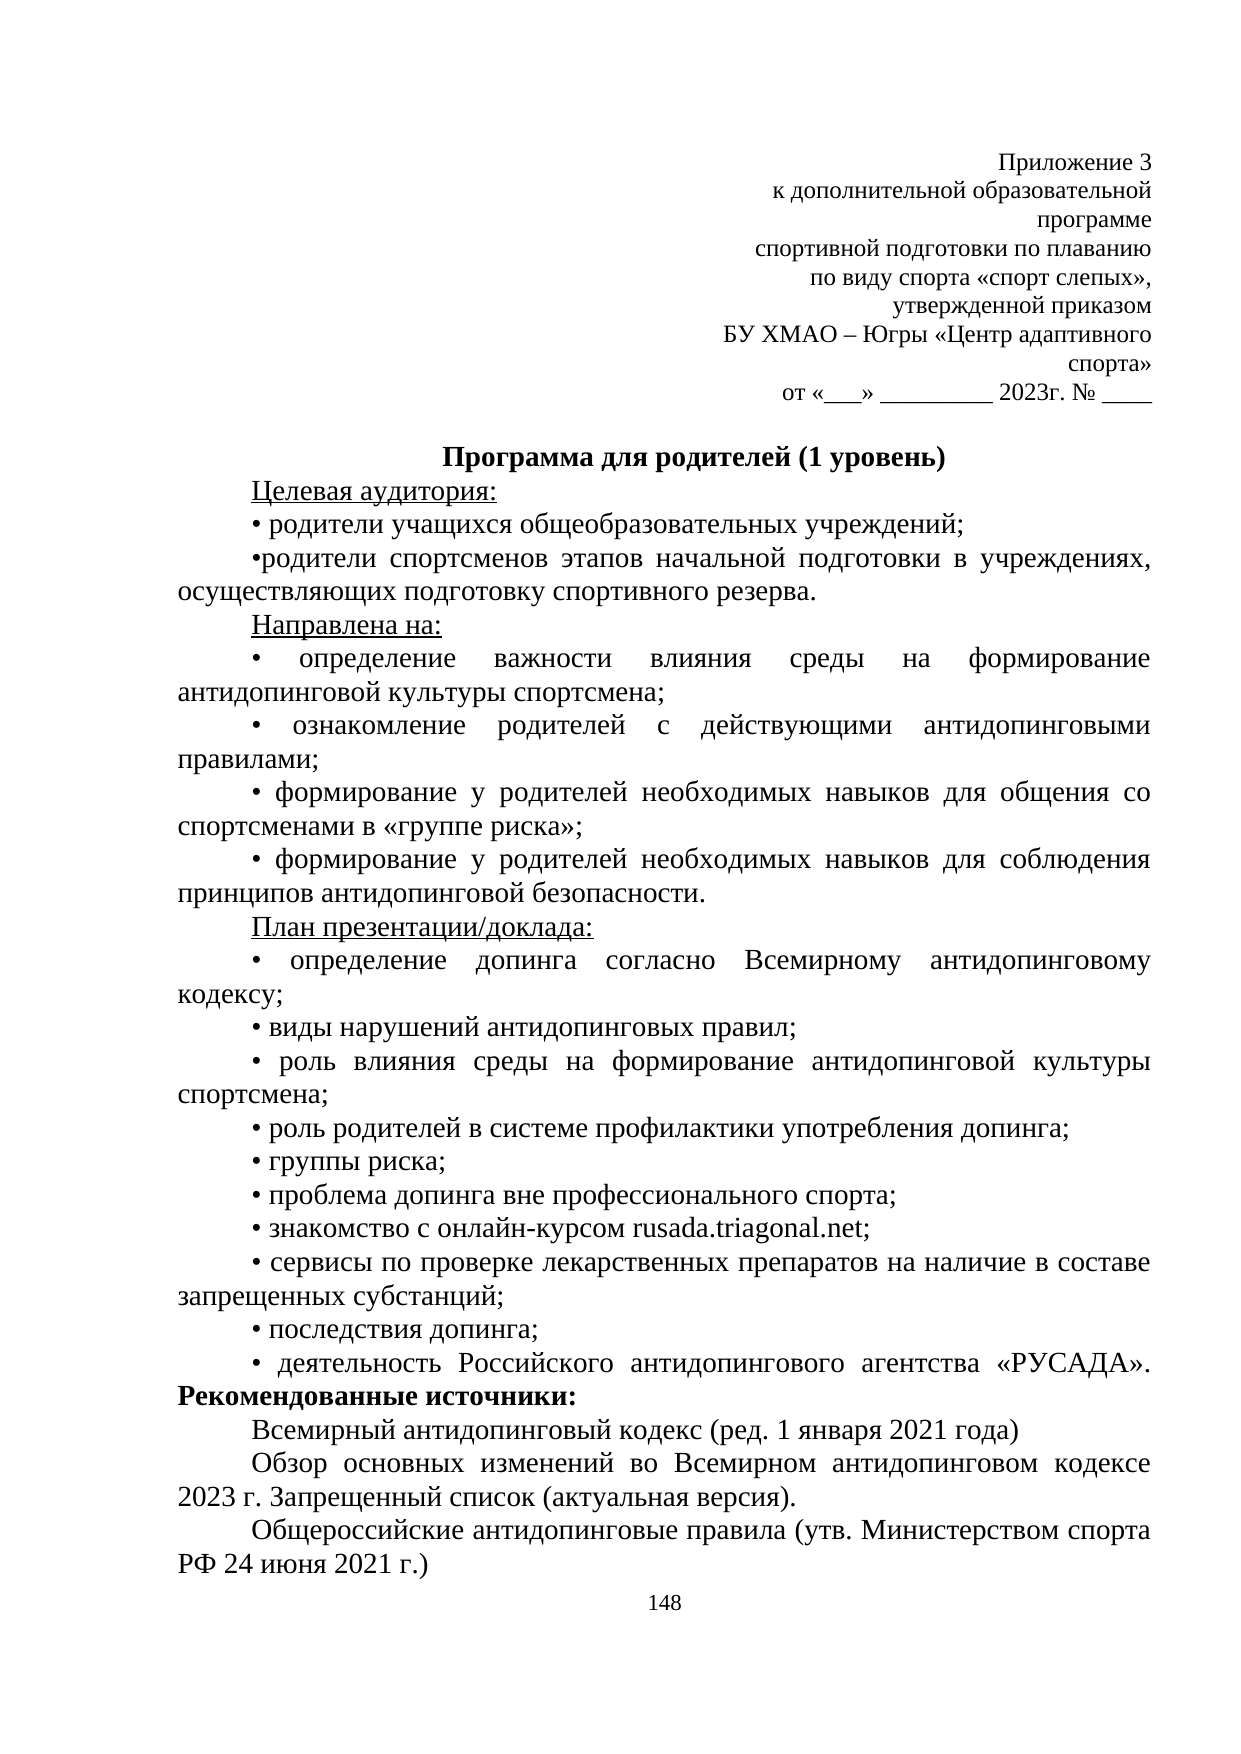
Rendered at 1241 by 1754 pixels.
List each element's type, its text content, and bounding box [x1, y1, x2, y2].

text • родители учащихся общеобразовательных учреждений; [177, 506, 1152, 540]
text • определение допинга согласно Всемирному антидопинговому кодексу; [177, 942, 1152, 1009]
text • ознакомление родителей с действующими антидопинговыми правилами; [177, 707, 1152, 774]
text к дополнительной образовательной программе [679, 176, 1152, 233]
text • знакомство с онлайн-курсом rusada.triagonal.net; [177, 1211, 1152, 1244]
text Всемирный антидопинговый кодекс (ред. 1 января 2021 года) [177, 1412, 1152, 1445]
text по виду спорта «спорт слепых», [679, 262, 1152, 291]
text Программа для родителей (1 уровень) [177, 439, 1152, 473]
text • последствия допинга; [177, 1311, 1152, 1345]
text • сервисы по проверке лекарственных препаратов на наличие в составе запрещенных субстанций; [177, 1244, 1152, 1311]
text • деятельность Российского антидопингового агентства «РУСАДА». Рекомендованные источники: [177, 1345, 1152, 1412]
text утвержденной приказом [679, 291, 1152, 319]
text • роль влияния среды на формирование антидопинговой культуры спортсмена; [177, 1043, 1152, 1110]
text Целевая аудитория: [177, 473, 1152, 506]
text спортивной подготовки по плаванию [679, 233, 1152, 262]
text • формирование у родителей необходимых навыков для общения со спортсменами в «группе риска»; [177, 774, 1152, 842]
text БУ ХМАО – Югры «Центр адаптивного спорта» [679, 319, 1152, 377]
text • формирование у родителей необходимых навыков для соблюдения принципов антидопинговой безопасности. [177, 842, 1152, 909]
text Общероссийские антидопинговые правила (утв. Министерством спорта РФ 24 июня 2021 г.) [177, 1512, 1152, 1579]
text План презентации/доклада: [177, 909, 1152, 942]
text Направлена на: [177, 607, 1152, 640]
text • виды нарушений антидопинговых правил; [177, 1009, 1152, 1043]
text Обзор основных изменений во Всемирном антидопинговом кодексе 2023 г. Запрещенный список (актуальная версия). [177, 1445, 1152, 1512]
text • определение важности влияния среды на формирование антидопинговой культуры спортсмена; [177, 640, 1152, 707]
list Приложение 3 [664, 147, 1152, 176]
text от «___» _________ 2023г. № ____ [679, 377, 1152, 406]
text • проблема допинга вне профессионального спорта; [177, 1177, 1152, 1211]
text • группы риска; [177, 1143, 1152, 1177]
text •родители спортсменов этапов начальной подготовки в учреждениях, осуществляющих подготовку спортивного резерва. [177, 540, 1152, 607]
text • роль родителей в системе профилактики употребления допинга; [177, 1110, 1152, 1143]
